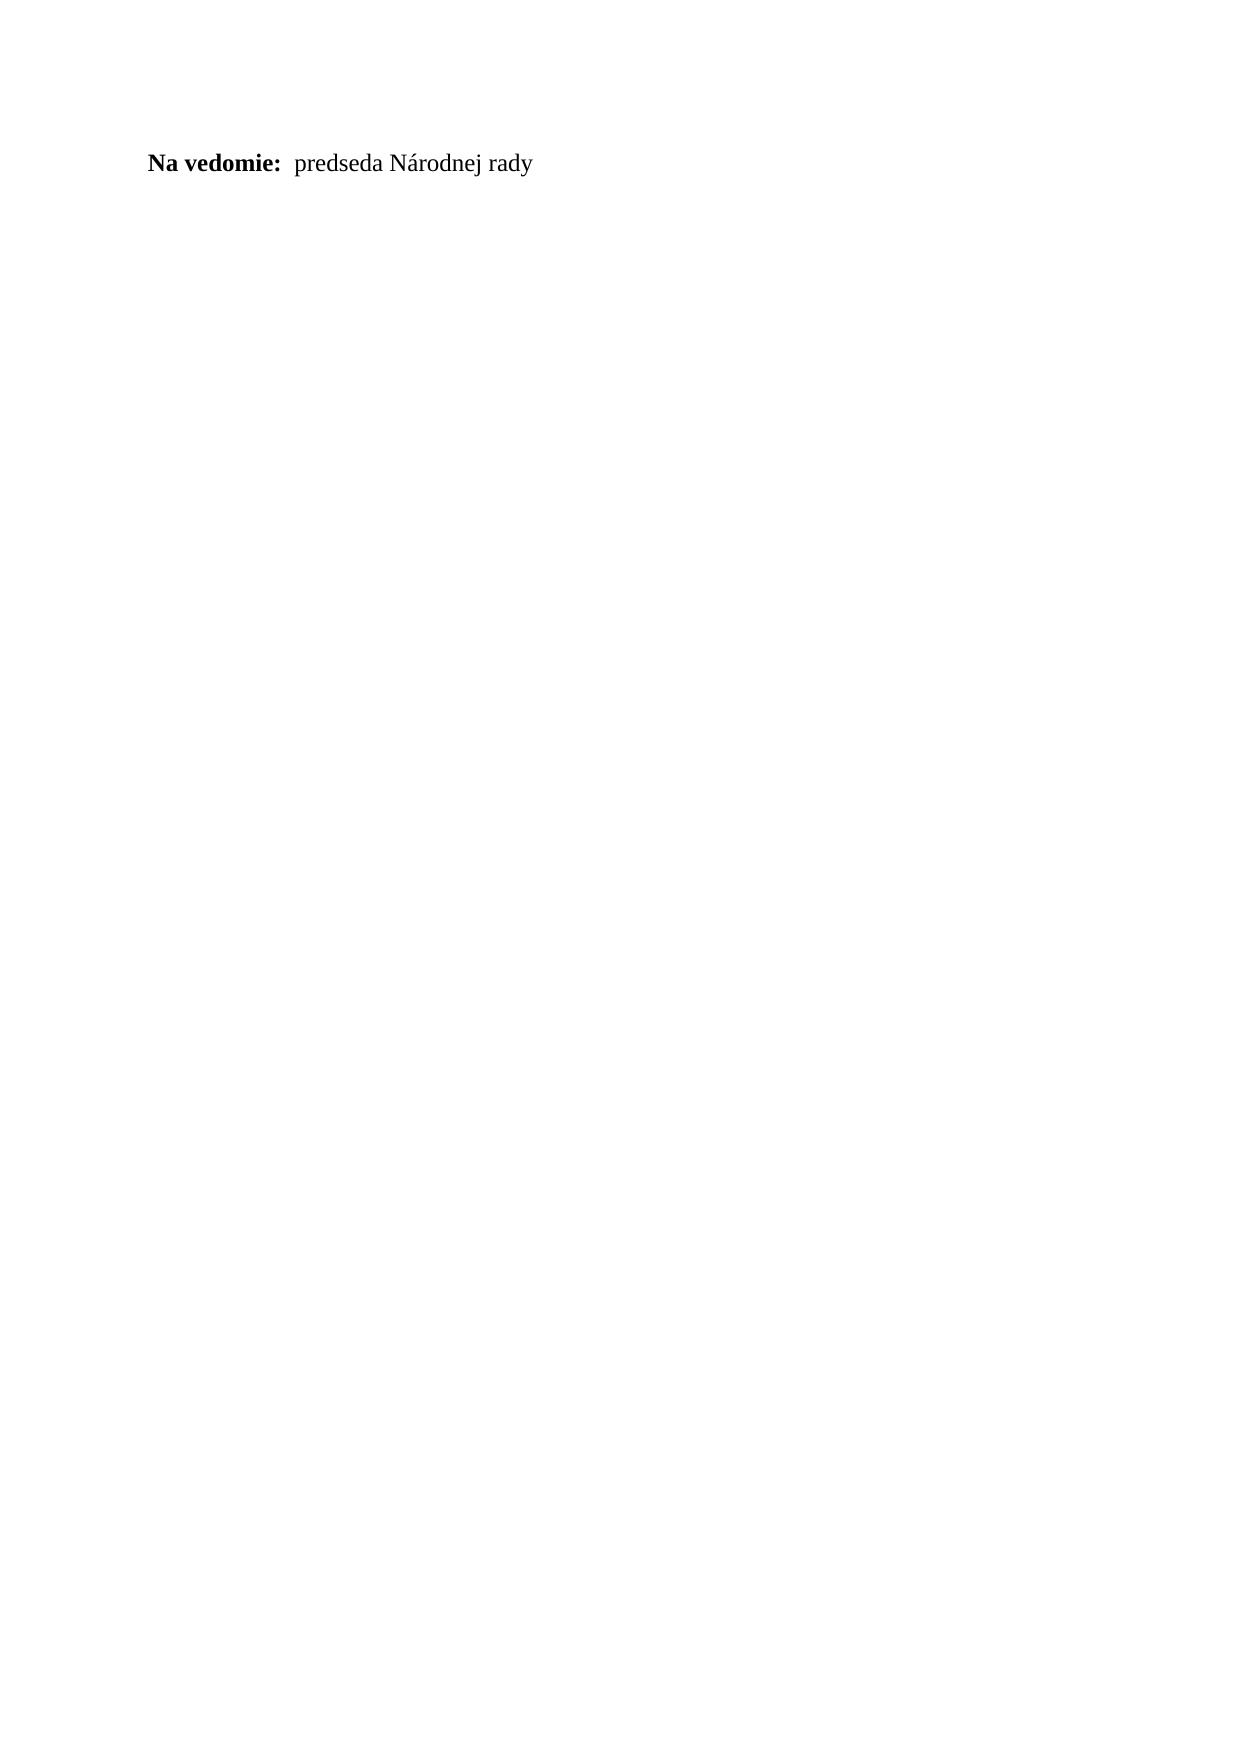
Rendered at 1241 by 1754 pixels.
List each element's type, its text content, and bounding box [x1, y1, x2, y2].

text Na vedomie: predseda Národnej rady [148, 148, 1122, 176]
